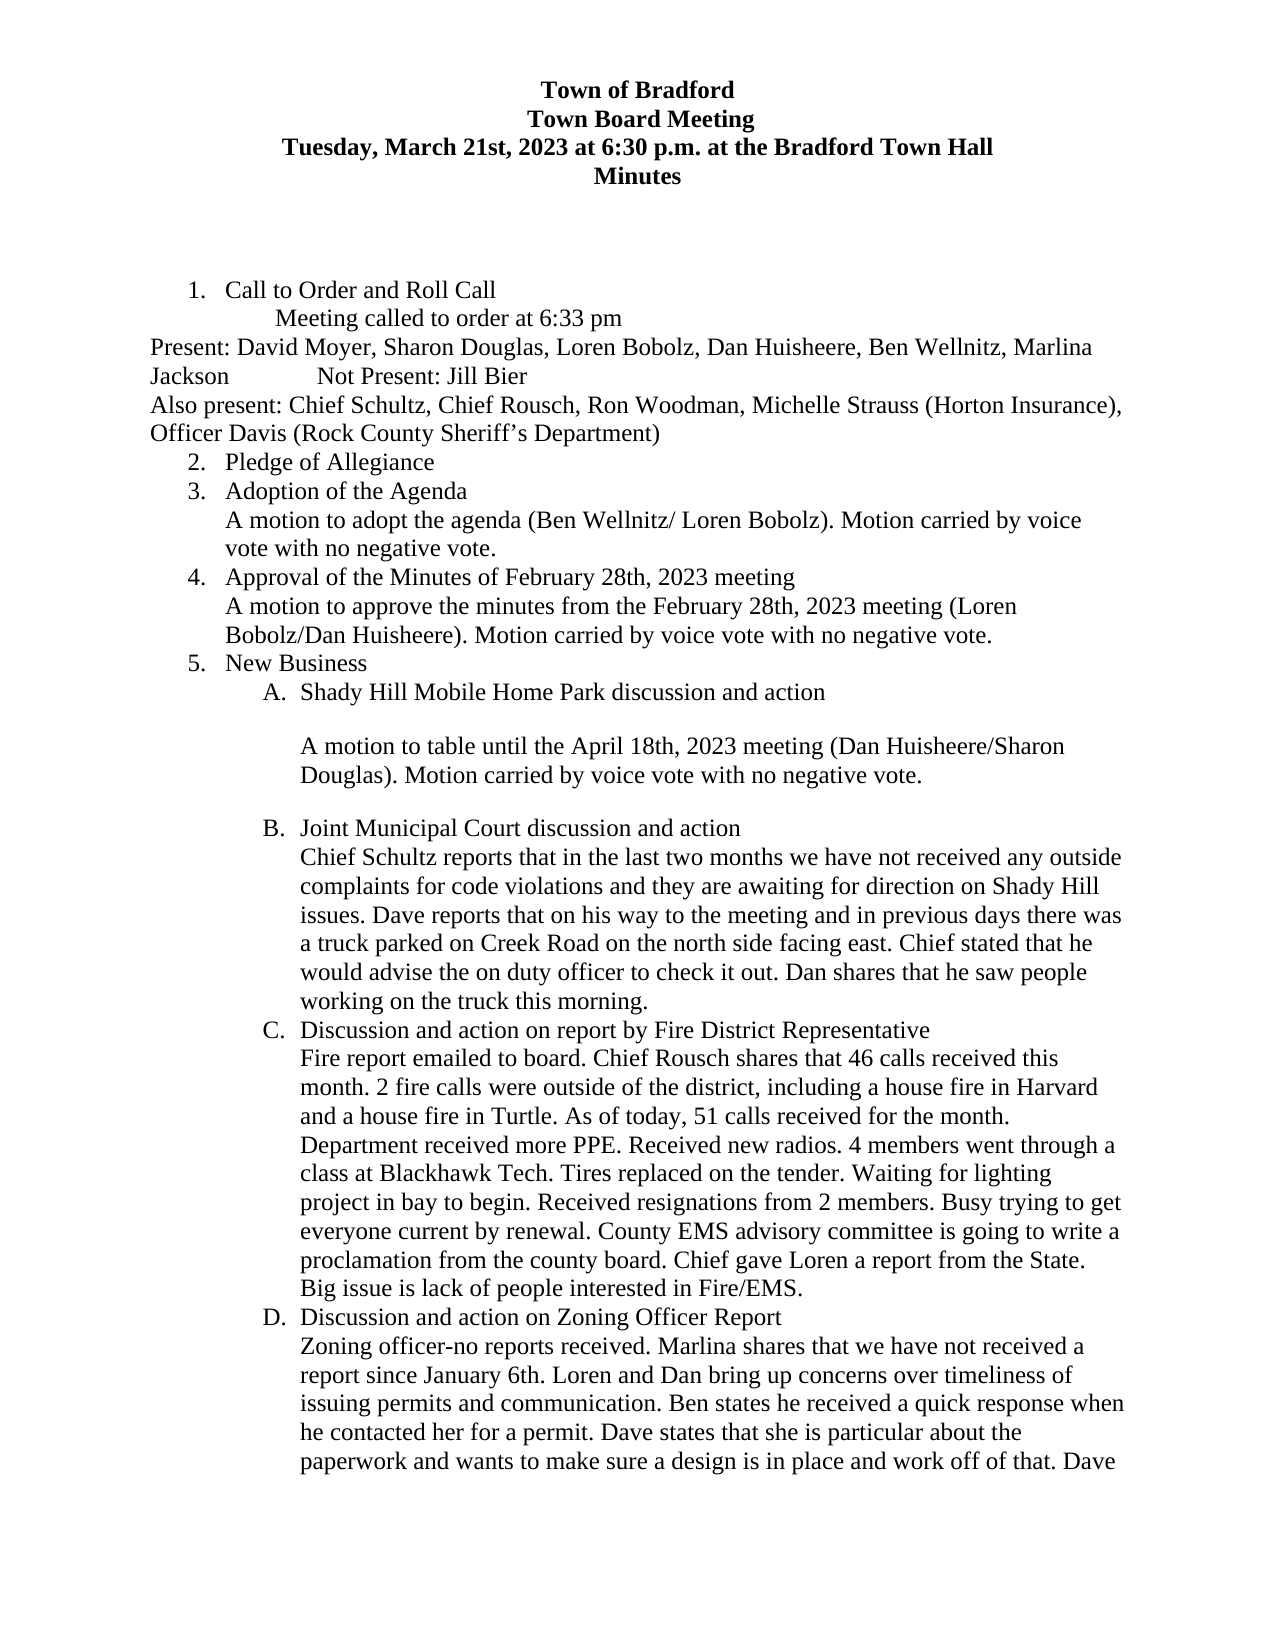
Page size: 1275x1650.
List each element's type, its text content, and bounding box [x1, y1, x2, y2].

list Call to Order and Roll Call [187, 275, 1125, 303]
text A motion to approve the minutes from the February 28th, 2023 meeting (Loren Bobolz/Dan Huisheere). Motion carried by voice vote with no negative vote. [225, 591, 1125, 648]
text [300, 1331, 1125, 1475]
text Chief Schultz reports that in the last two months we have not received any outside complaints for code violations and they are awaiting for direction on Shady Hill issues. Dave reports that on his way to the meeting and in previous days there was a truck parked on Creek Road on the north side facing east. Chief stated that he would advise the on duty officer to check it out. Dan shares that he saw people working on the truck this morning. [300, 842, 1125, 1015]
text Fire report emailed to board. Chief Rousch shares that 46 calls received this month. 2 fire calls were outside of the district, including a house fire in Harvard and a house fire in Turtle. As of today, 51 calls received for the month. Department received more PPE. Received new radios. 4 members went through a class at Blackhawk Tech. Tires replaced on the tender. Waiting for lighting project in bay to begin. Received resignations from 2 members. Busy trying to get everyone current by renewal. County EMS advisory committee is going to write a proclamation from the county board. Chief gave Loren a report from the State. Big issue is lack of people interested in Fire/EMS. [300, 1043, 1125, 1302]
list Discussion and action on report by Fire District Representative [262, 1015, 1125, 1043]
list Approval of the Minutes of February 28th, 2023 meeting [187, 562, 1125, 591]
list Pledge of Allegiance [187, 447, 1125, 476]
list Adoption of the Agenda [187, 476, 1125, 505]
text A motion to table until the April 18th, 2023 meeting (Dan Huisheere/Sharon Douglas). Motion carried by voice vote with no negative vote. [300, 731, 1125, 788]
text Meeting called to order at 6:33 pm [150, 303, 1125, 332]
list Shady Hill Mobile Home Park discussion and action [262, 677, 1125, 706]
list Joint Municipal Court discussion and action [262, 813, 1125, 842]
text A motion to adopt the agenda (Ben Wellnitz/ Loren Bobolz). Motion carried by voice vote with no negative vote. [225, 505, 1125, 562]
text Present: David Moyer, Sharon Douglas, Loren Bobolz, Dan Huisheere, Ben Wellnitz, Marlina Jackson Not Present: Jill Bier [150, 332, 1125, 390]
list New Business [187, 648, 1125, 677]
list Discussion and action on Zoning Officer Report [262, 1302, 1125, 1331]
text Also present: Chief Schultz, Chief Rousch, Ron Woodman, Michelle Strauss (Horton Insurance), Officer Davis (Rock County Sheriff’s Department) [150, 390, 1125, 447]
